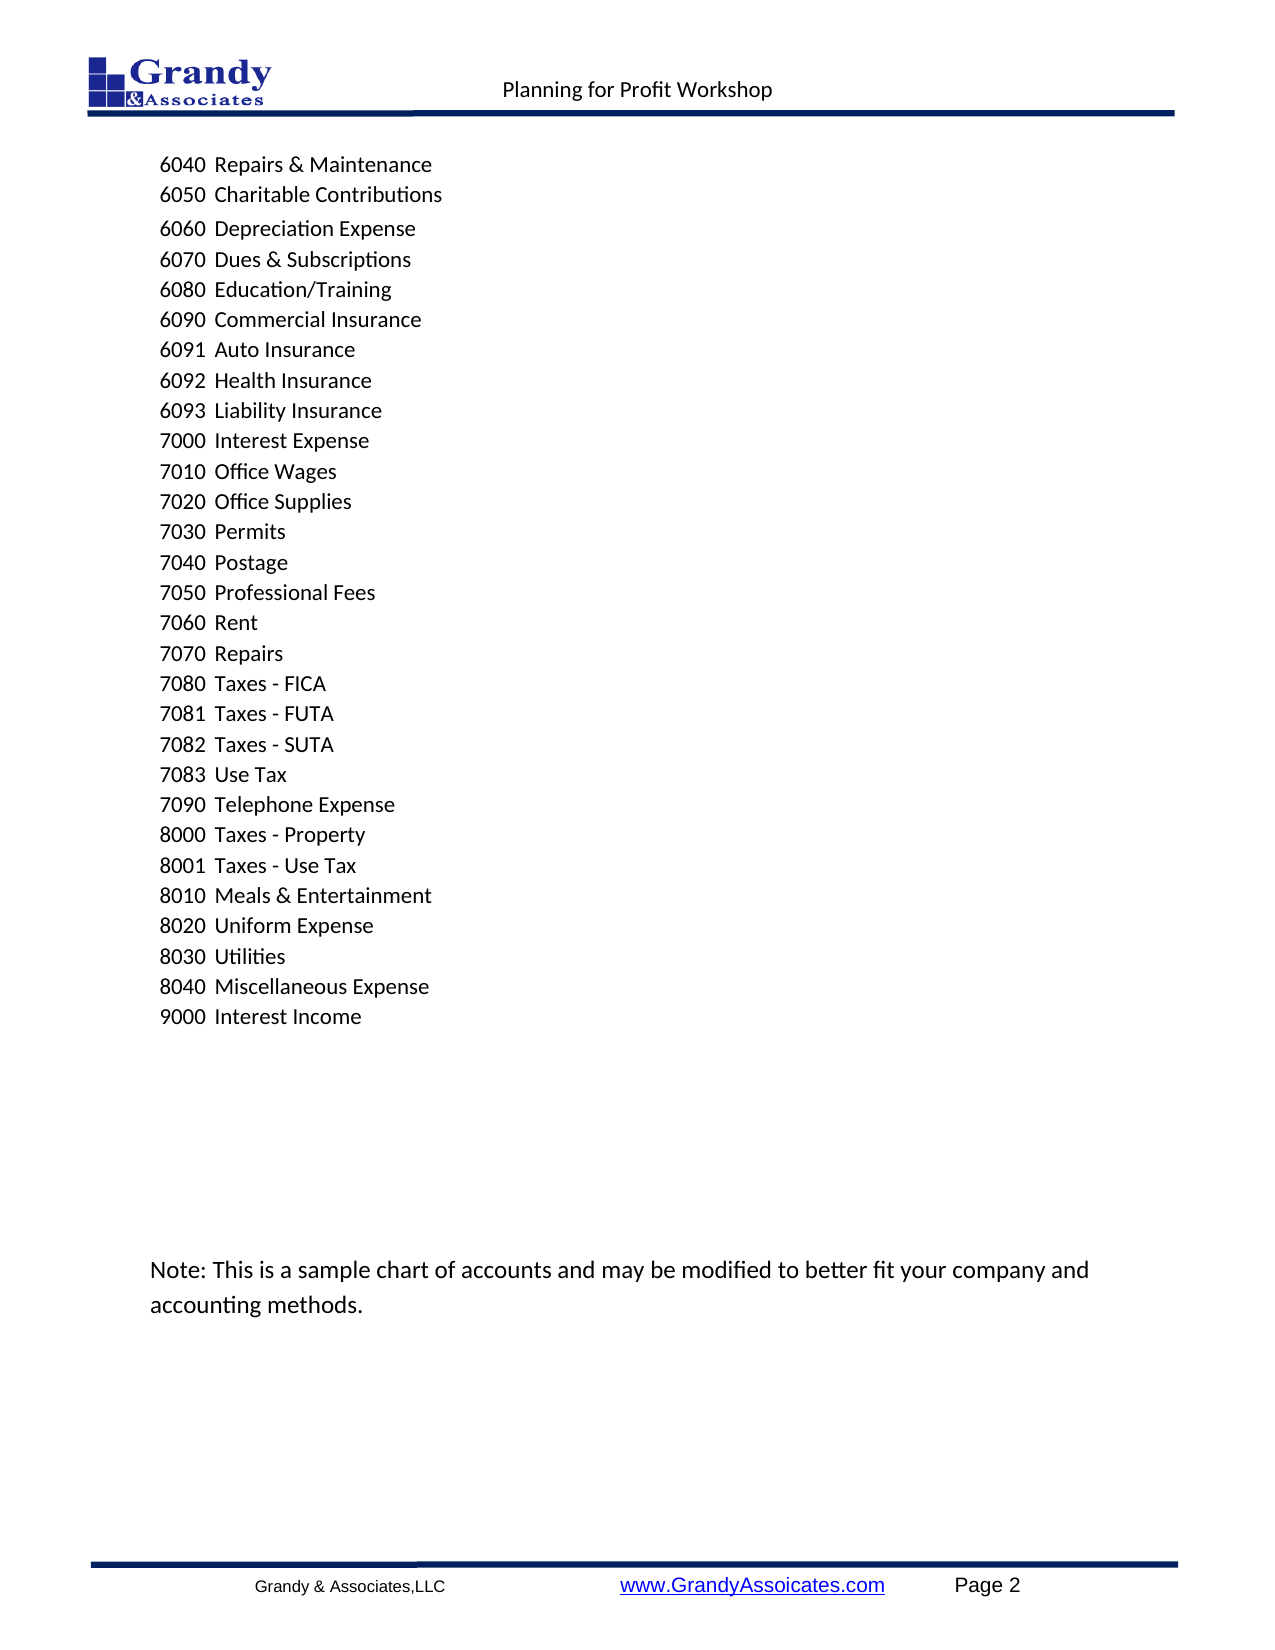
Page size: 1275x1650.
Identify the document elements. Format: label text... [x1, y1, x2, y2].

text 8040 Miscellaneous Expense [159, 972, 1127, 1000]
picture [88, 57, 272, 107]
text 6070 Dues & Subscriptions [159, 245, 1127, 273]
text 6080 Education/Training [159, 275, 1127, 303]
text 6091 Auto Insurance [159, 336, 1127, 364]
text 7000 Interest Expense [159, 427, 1127, 454]
text 6090 Commercial Insurance [159, 305, 1127, 333]
text 7040 Postage [159, 548, 1127, 576]
text 7080 Taxes - FICA [159, 669, 1127, 697]
text 8001 Taxes - Use Tax [159, 851, 1127, 879]
text 6040 Repairs & Maintenance [159, 150, 1127, 178]
text 7060 Rent [159, 608, 1127, 636]
text 7083 Use Tax [159, 760, 1127, 788]
text 7010 Office Wages [159, 457, 1127, 485]
text 7020 Office Supplies [159, 487, 1127, 515]
text 8020 Uniform Expense [159, 912, 1127, 939]
text Note: This is a sample chart of accounts and may be modified to better fit your company and accounting methods. [150, 1254, 1125, 1319]
text 8030 Utilities [159, 942, 1127, 970]
text 6050 Charitable Contributions [159, 180, 1127, 208]
text 6092 Health Insurance [159, 366, 1127, 394]
text 7090 Telephone Expense [159, 790, 1127, 818]
text 8010 Meals & Entertainment [159, 881, 1127, 909]
text 7082 Taxes - SUTA [159, 730, 1127, 758]
text 7081 Taxes - FUTA [159, 699, 1127, 727]
text 6060 Depreciation Expense [159, 214, 1127, 242]
text 8000 Taxes - Property [159, 821, 1127, 849]
text 7030 Permits [159, 517, 1127, 546]
text 6093 Liability Insurance [159, 396, 1127, 424]
text 7070 Repairs [159, 639, 1127, 667]
text 7050 Professional Fees [159, 578, 1127, 606]
text 9000 Interest Income [159, 1002, 1127, 1031]
